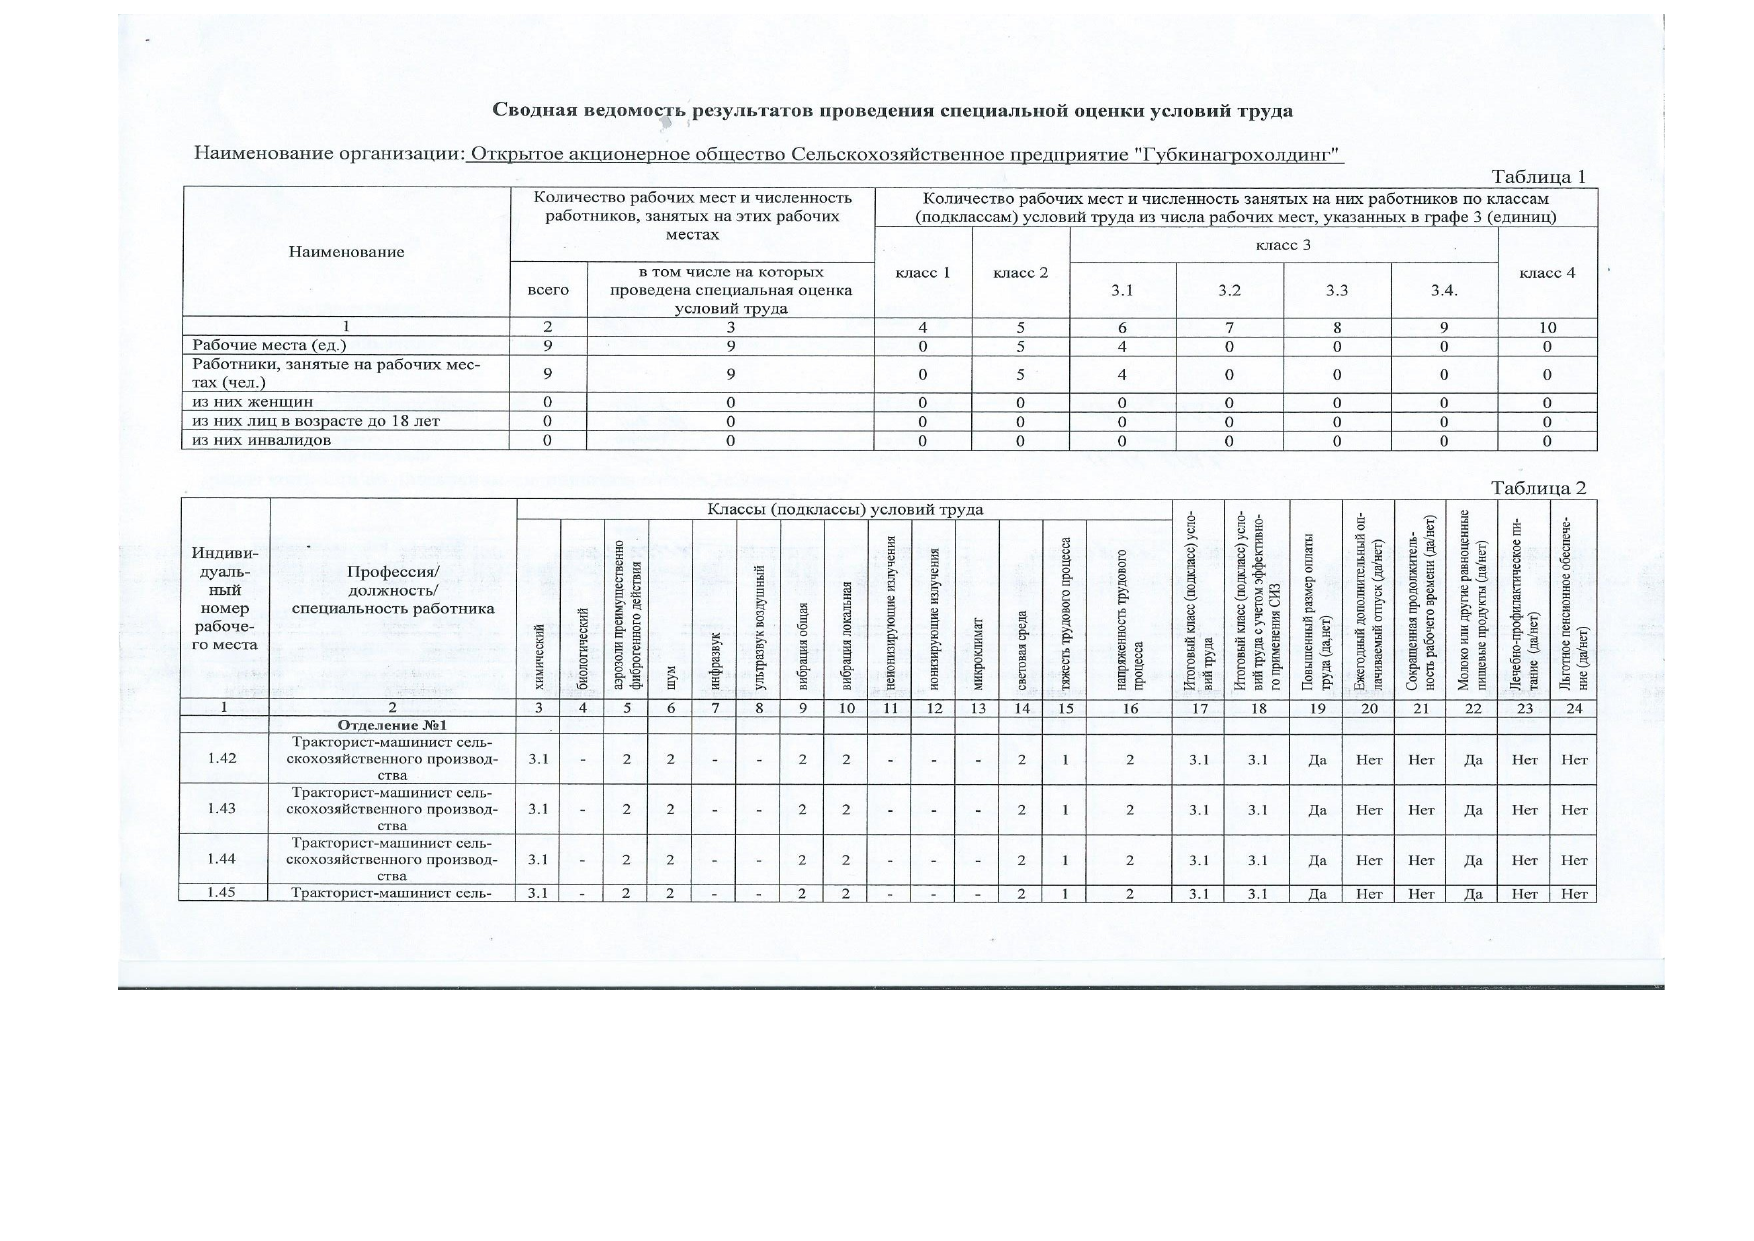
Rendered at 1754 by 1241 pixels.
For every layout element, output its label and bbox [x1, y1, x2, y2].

picture [118, 14, 1665, 990]
